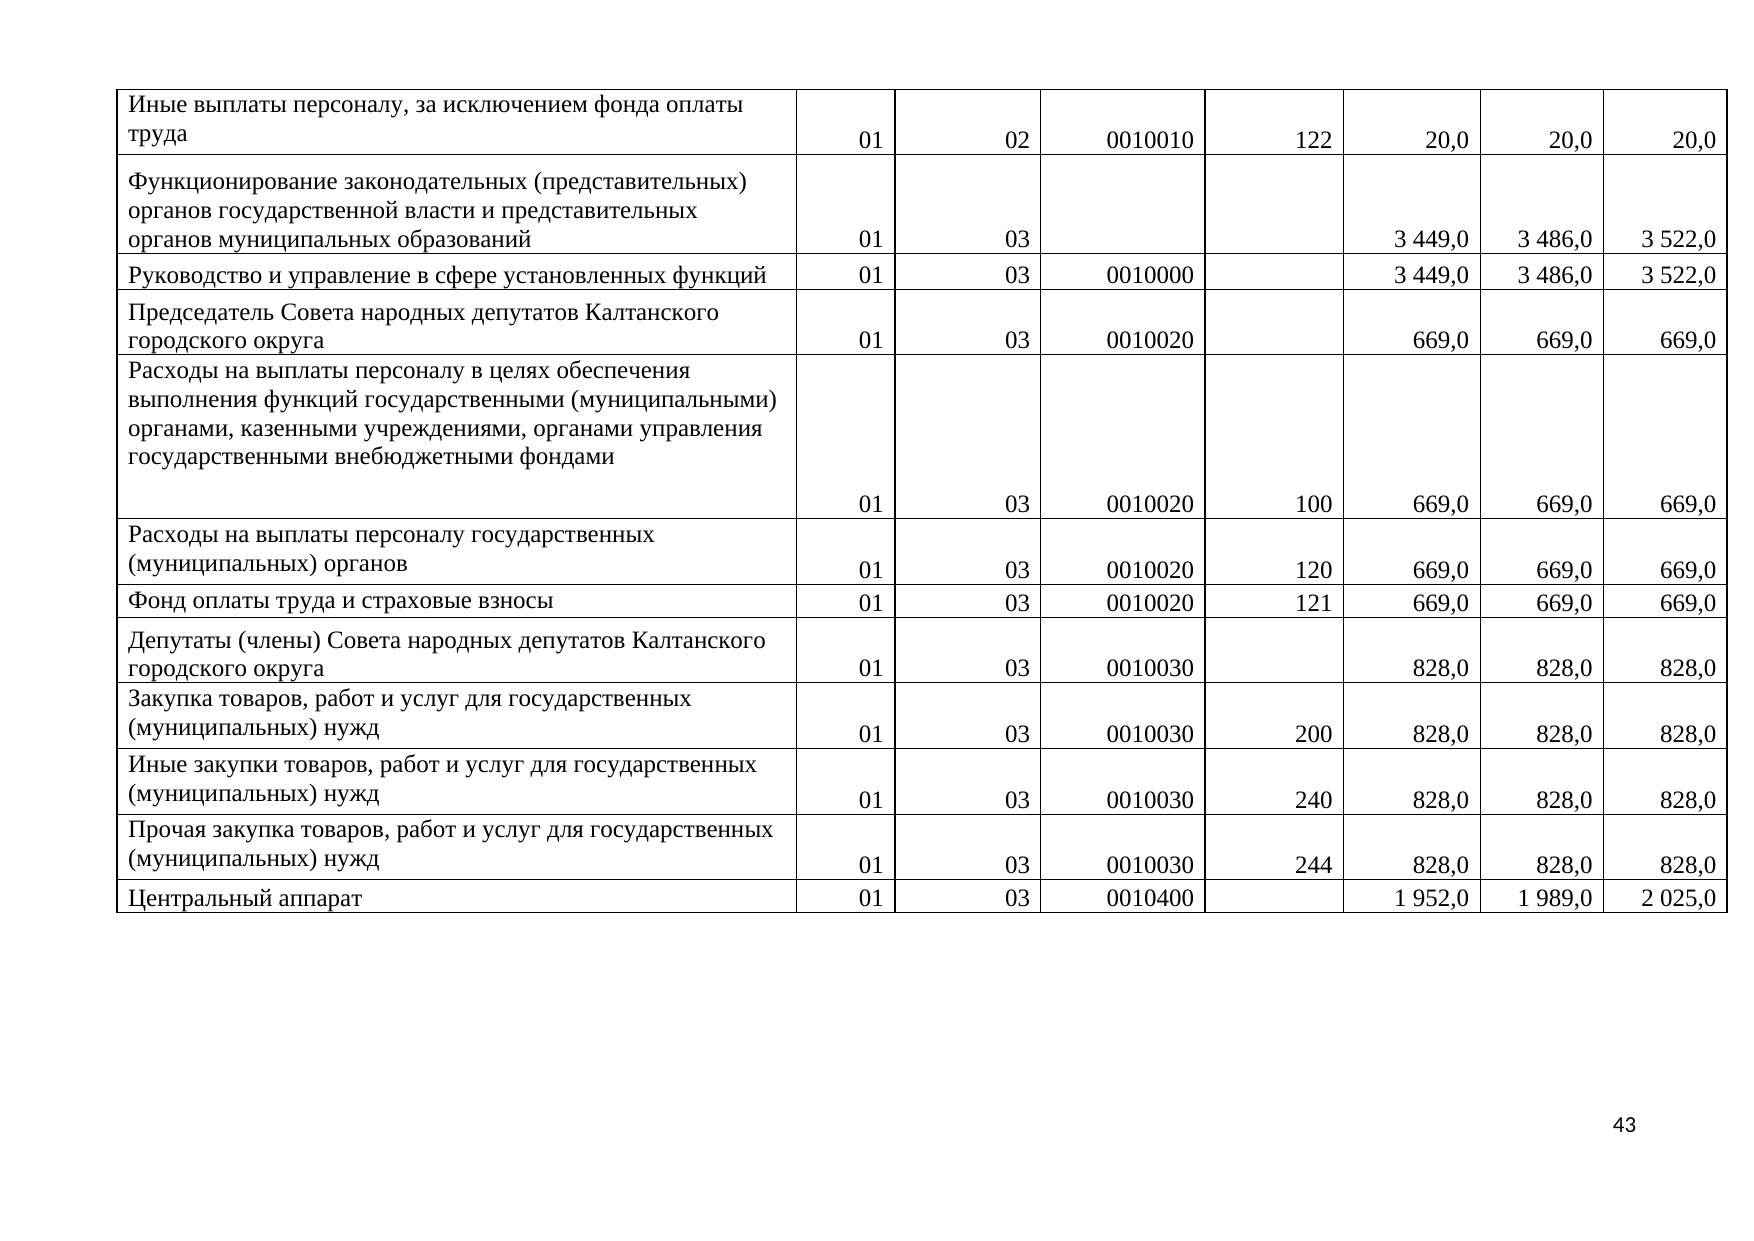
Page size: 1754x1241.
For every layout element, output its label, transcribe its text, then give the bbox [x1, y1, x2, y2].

table_cell 0010020 [1041, 355, 1204, 518]
table_cell Функционирование законодательных (представительных) органов государственной власти и представительных органов муниципальных образований [118, 155, 796, 253]
table_cell 244 [1206, 815, 1343, 879]
table_cell 02 [896, 90, 1040, 154]
table_cell [1041, 155, 1204, 253]
table_cell 0010030 [1041, 618, 1204, 682]
table_cell [1206, 880, 1343, 912]
table_cell 03 [896, 519, 1040, 584]
table_cell Иные выплаты персоналу, за исключением фонда оплаты труда [118, 90, 796, 154]
table_cell 03 [896, 155, 1040, 253]
table_cell 01 [797, 618, 894, 682]
table_cell 828,0 [1344, 815, 1480, 879]
table_cell 01 [797, 683, 894, 748]
table_cell 01 [797, 519, 894, 584]
table_cell Фонд оплаты труда и страховые взносы [118, 585, 796, 617]
table_cell 0010010 [1041, 90, 1204, 154]
table_cell 03 [896, 585, 1040, 617]
table_cell 3 486,0 [1481, 254, 1603, 288]
table_cell 669,0 [1344, 290, 1480, 354]
table_cell 200 [1206, 683, 1343, 748]
table_cell 03 [896, 355, 1040, 518]
table_cell 0010030 [1041, 815, 1204, 879]
table_cell 03 [896, 880, 1040, 912]
table_cell Председатель Совета народных депутатов Калтанского городского округа [118, 290, 796, 354]
table_cell 828,0 [1604, 749, 1726, 813]
table_cell 669,0 [1604, 519, 1726, 584]
table_cell Иные закупки товаров, работ и услуг для государственных (муниципальных) нужд [118, 749, 796, 813]
table_cell 669,0 [1604, 585, 1726, 617]
table_cell 3 522,0 [1604, 254, 1726, 288]
table_cell Депутаты (члены) Совета народных депутатов Калтанского городского округа [118, 618, 796, 682]
table_cell 2 025,0 [1604, 880, 1726, 912]
table_cell 03 [896, 683, 1040, 748]
table_cell 01 [797, 815, 894, 879]
table_cell 669,0 [1604, 290, 1726, 354]
table_cell 03 [896, 618, 1040, 682]
table_cell 0010400 [1041, 880, 1204, 912]
table_cell 828,0 [1481, 815, 1603, 879]
table_cell 669,0 [1481, 585, 1603, 617]
table_cell [1206, 155, 1343, 253]
table_cell 828,0 [1481, 749, 1603, 813]
table_cell 03 [896, 749, 1040, 813]
table_cell 669,0 [1604, 355, 1726, 518]
table_cell 669,0 [1344, 585, 1480, 617]
table_cell 01 [797, 155, 894, 253]
table_cell 01 [797, 90, 894, 154]
table_cell Центральный аппарат [118, 880, 796, 912]
table_cell 669,0 [1481, 290, 1603, 354]
table_cell 01 [797, 880, 894, 912]
table_cell 240 [1206, 749, 1343, 813]
table_cell 100 [1206, 355, 1343, 518]
table_cell 20,0 [1481, 90, 1603, 154]
table_cell 828,0 [1344, 683, 1480, 748]
table_cell 03 [896, 815, 1040, 879]
table_cell 828,0 [1344, 749, 1480, 813]
table_cell 3 449,0 [1344, 155, 1480, 253]
table_cell 03 [896, 254, 1040, 288]
table_cell 03 [896, 290, 1040, 354]
table_cell 01 [797, 254, 894, 288]
table_cell 122 [1206, 90, 1343, 154]
table_cell 0010020 [1041, 290, 1204, 354]
table_cell 669,0 [1481, 355, 1603, 518]
table_cell 120 [1206, 519, 1343, 584]
table_cell 20,0 [1604, 90, 1726, 154]
table_cell 828,0 [1481, 618, 1603, 682]
table_cell 669,0 [1344, 519, 1480, 584]
table_cell Прочая закупка товаров, работ и услуг для государственных (муниципальных) нужд [118, 815, 796, 879]
table_cell 828,0 [1604, 618, 1726, 682]
table_cell 0010020 [1041, 519, 1204, 584]
table_cell [1206, 254, 1343, 288]
table_cell [1206, 618, 1343, 682]
table_cell 828,0 [1481, 683, 1603, 748]
table_cell 669,0 [1344, 355, 1480, 518]
table_cell 828,0 [1604, 815, 1726, 879]
table_cell 669,0 [1481, 519, 1603, 584]
table_cell 01 [797, 749, 894, 813]
table_cell 828,0 [1344, 618, 1480, 682]
table_cell 01 [797, 290, 894, 354]
table_cell 828,0 [1604, 683, 1726, 748]
table_cell 1 952,0 [1344, 880, 1480, 912]
table_cell 20,0 [1344, 90, 1480, 154]
table_cell 01 [797, 585, 894, 617]
table_cell 3 522,0 [1604, 155, 1726, 253]
table_cell 0010020 [1041, 585, 1204, 617]
table_cell 121 [1206, 585, 1343, 617]
table_cell Закупка товаров, работ и услуг для государственных (муниципальных) нужд [118, 683, 796, 748]
table_cell [1206, 290, 1343, 354]
table_cell 1 989,0 [1481, 880, 1603, 912]
table_cell 0010030 [1041, 749, 1204, 813]
table_cell 01 [797, 355, 894, 518]
table_cell Руководство и управление в сфере установленных функций [118, 254, 796, 288]
table_cell 0010000 [1041, 254, 1204, 288]
table_cell 0010030 [1041, 683, 1204, 748]
table_cell Расходы на выплаты персоналу государственных (муниципальных) органов [118, 519, 796, 584]
table_cell 3 449,0 [1344, 254, 1480, 288]
table_cell 3 486,0 [1481, 155, 1603, 253]
